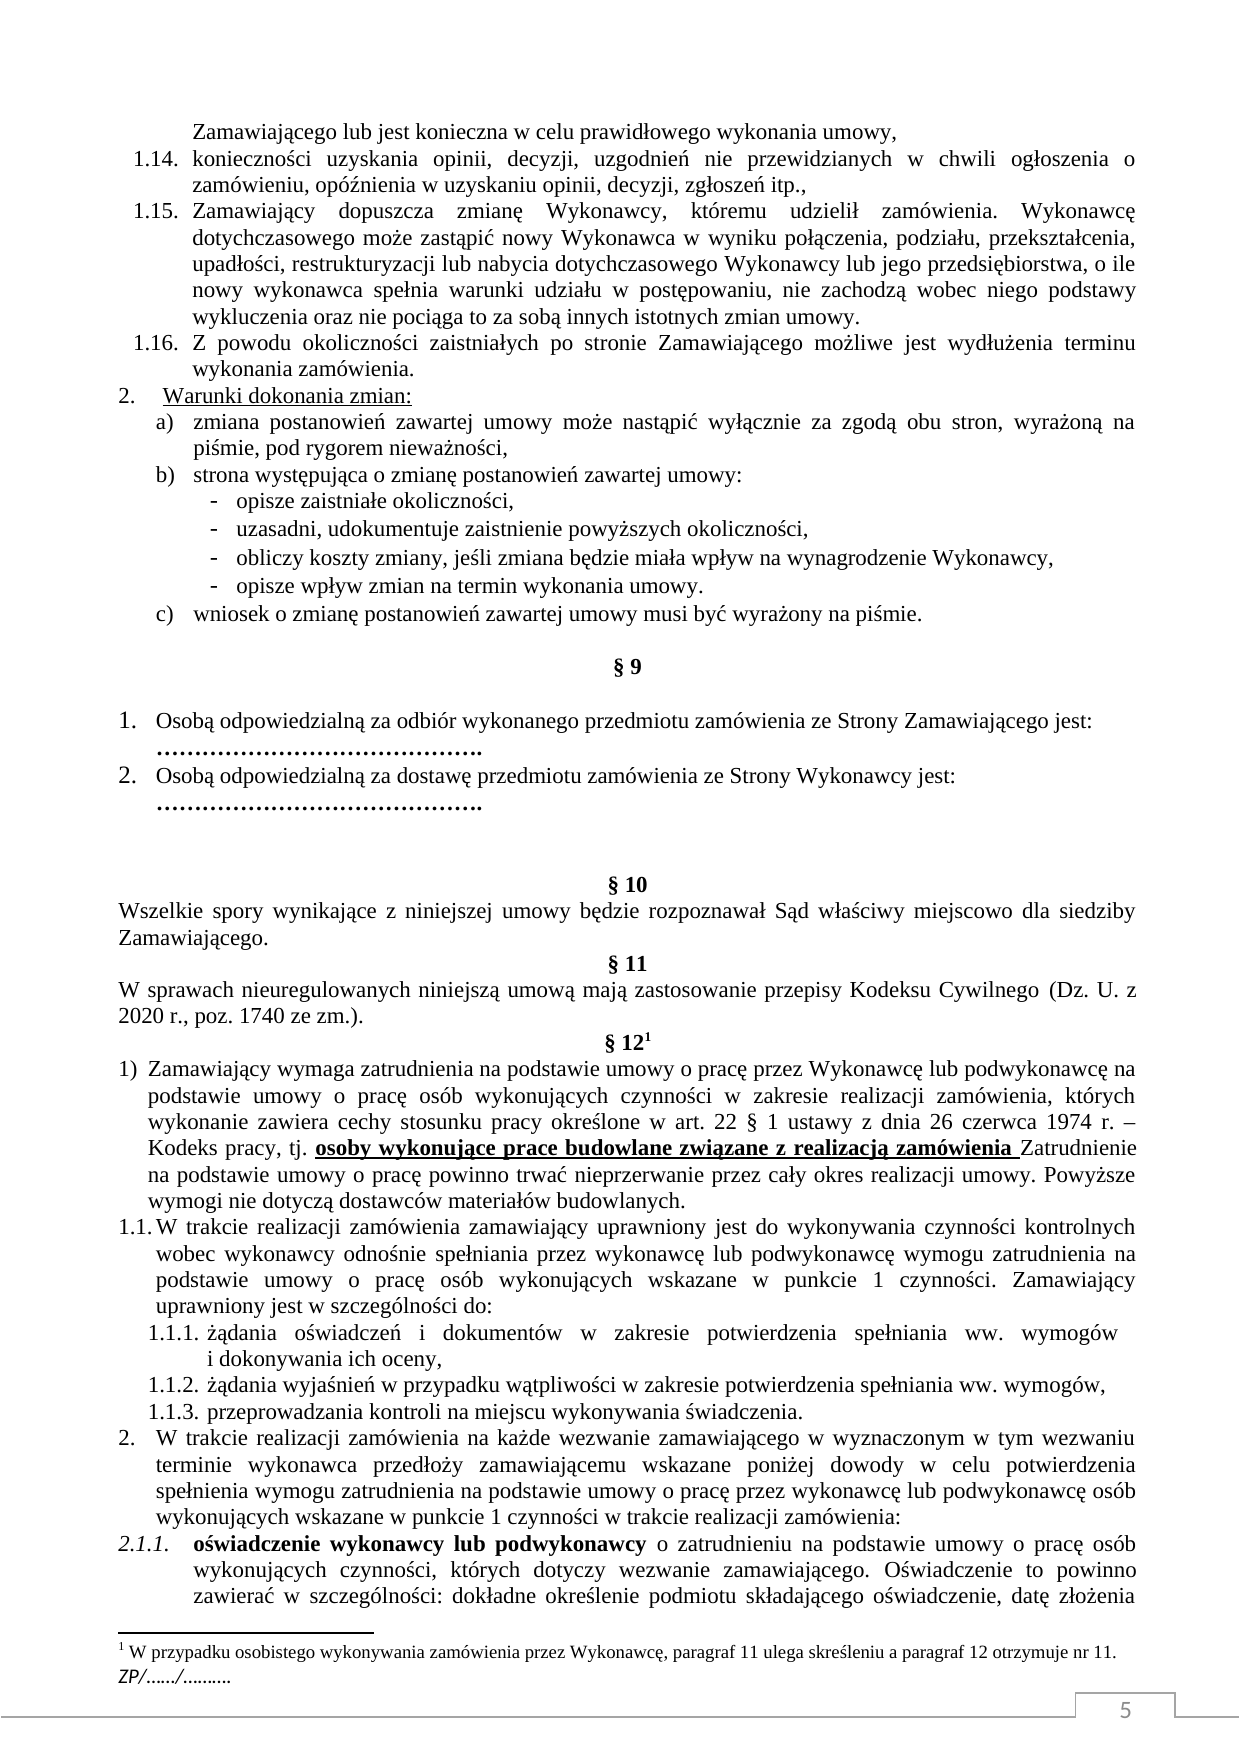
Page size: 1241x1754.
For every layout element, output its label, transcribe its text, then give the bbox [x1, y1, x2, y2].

list uzasadni, udokumentuje zaistnienie powyższych okoliczności, [207, 515, 1137, 544]
list obliczy koszty zmiany, jeśli zmiana będzie miała wpływ na wynagrodzenie Wykonawcy, [207, 544, 1137, 572]
text § 9 [156, 653, 1137, 679]
list Z powodu okoliczności zaistniałych po stronie Zamawiającego możliwe jest wydłużenia terminu wykonania zamówienia. [133, 329, 1137, 382]
list Osobą odpowiedzialną za dostawę przedmiotu zamówienia ze Strony Wykonawcy jest: [118, 761, 1137, 789]
text § 11 [118, 950, 1137, 976]
list konieczności uzyskania opinii, decyzji, uzgodnień nie przewidzianych w chwili ogłoszenia o zamówieniu, opóźnienia w uzyskaniu opinii, decyzji, zgłoszeń itp., [133, 144, 1137, 197]
text § 10 [118, 871, 1137, 897]
list wniosek o zmianę postanowień zawartej umowy musi być wyrażony na piśmie. [156, 600, 1137, 626]
list Zamawiający dopuszcza zmianę Wykonawcy, któremu udzielił zamówienia. Wykonawcę dotychczasowego może zastąpić nowy Wykonawca w wyniku połączenia, podziału, przekształcenia, upadłości, restrukturyzacji lub nabycia dotychczasowego Wykonawcy lub jego przedsiębiorstwa, o ile nowy wykonawca spełnia warunki udziału w postępowaniu, nie zachodzą wobec niego podstawy wykluczenia oraz nie pociąga to za sobą innych istotnych zmian umowy. [133, 197, 1137, 329]
list opisze zaistniałe okoliczności, [207, 487, 1137, 515]
list opisze wpływ zmian na termin wykonania umowy. [207, 572, 1137, 600]
list żądania wyjaśnień w przypadku wątpliwości w zakresie potwierdzenia spełniania ww. wymogów, [148, 1372, 1137, 1398]
list W trakcie realizacji zamówienia na każde wezwanie zamawiającego w wyznaczonym w tym wezwaniu terminie wykonawca przedłoży zamawiającemu wskazane poniżej dowody w celu potwierdzenia spełnienia wymogu zatrudnienia na podstawie umowy o pracę przez wykonawcę lub podwykonawcę osób wykonujących wskazane w punkcie 1 czynności w trakcie realizacji zamówienia: [118, 1424, 1137, 1530]
text ……………………………………. [156, 789, 1137, 816]
text W sprawach nieuregulowanych niniejszą umową mają zastosowanie przepisy Kodeksu Cywilnego (Dz. U. z 2020 r., poz. 1740 ze zm.). [118, 976, 1137, 1029]
list zmiana postanowień zawartej umowy może nastąpić wyłącznie za zgodą obu stron, wyrażoną na piśmie, pod rygorem nieważności, [156, 408, 1137, 461]
text Wszelkie spory wynikające z niniejszej umowy będzie rozpoznawał Sąd właściwy miejscowo dla siedziby Zamawiającego. [118, 897, 1137, 950]
text ……………………………………. [156, 734, 1137, 761]
list przeprowadzania kontroli na miejscu wykonywania świadczenia. [148, 1398, 1137, 1424]
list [118, 1530, 1137, 1609]
list Warunki dokonania zmian: [118, 382, 1137, 408]
text § 12 [118, 1029, 1137, 1055]
list W trakcie realizacji zamówienia zamawiający uprawniony jest do wykonywania czynności kontrolnych wobec wykonawcy odnośnie spełniania przez wykonawcę lub podwykonawcę wymogu zatrudnienia na podstawie umowy o pracę osób wykonujących wskazane w punkcie 1 czynności. Zamawiający uprawniony jest w szczególności do: [118, 1213, 1137, 1319]
list Osobą odpowiedzialną za odbiór wykonanego przedmiotu zamówienia ze Strony Zamawiającego jest: [118, 706, 1137, 734]
list żądania oświadczeń i dokumentów w zakresie potwierdzenia spełniania ww. wymogów i dokonywania ich oceny, [148, 1319, 1137, 1372]
list Zamawiający wymaga zatrudnienia na podstawie umowy o pracę przez Wykonawcę lub podwykonawcę na podstawie umowy o pracę osób wykonujących czynności w zakresie realizacji zamówienia, których wykonanie zawiera cechy stosunku pracy określone w art. 22 § 1 ustawy z dnia 26 czerwca 1974 r. – Kodeks pracy, tj. osoby wykonujące prace budowlane związane z realizacją zamówienia Zatrudnienie na podstawie umowy o pracę powinno trwać nieprzerwanie przez cały okres realizacji umowy. Powyższe wymogi nie dotyczą dostawców materiałów budowlanych. [118, 1055, 1137, 1213]
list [133, 118, 1137, 144]
list strona występująca o zmianę postanowień zawartej umowy: [156, 461, 1137, 487]
